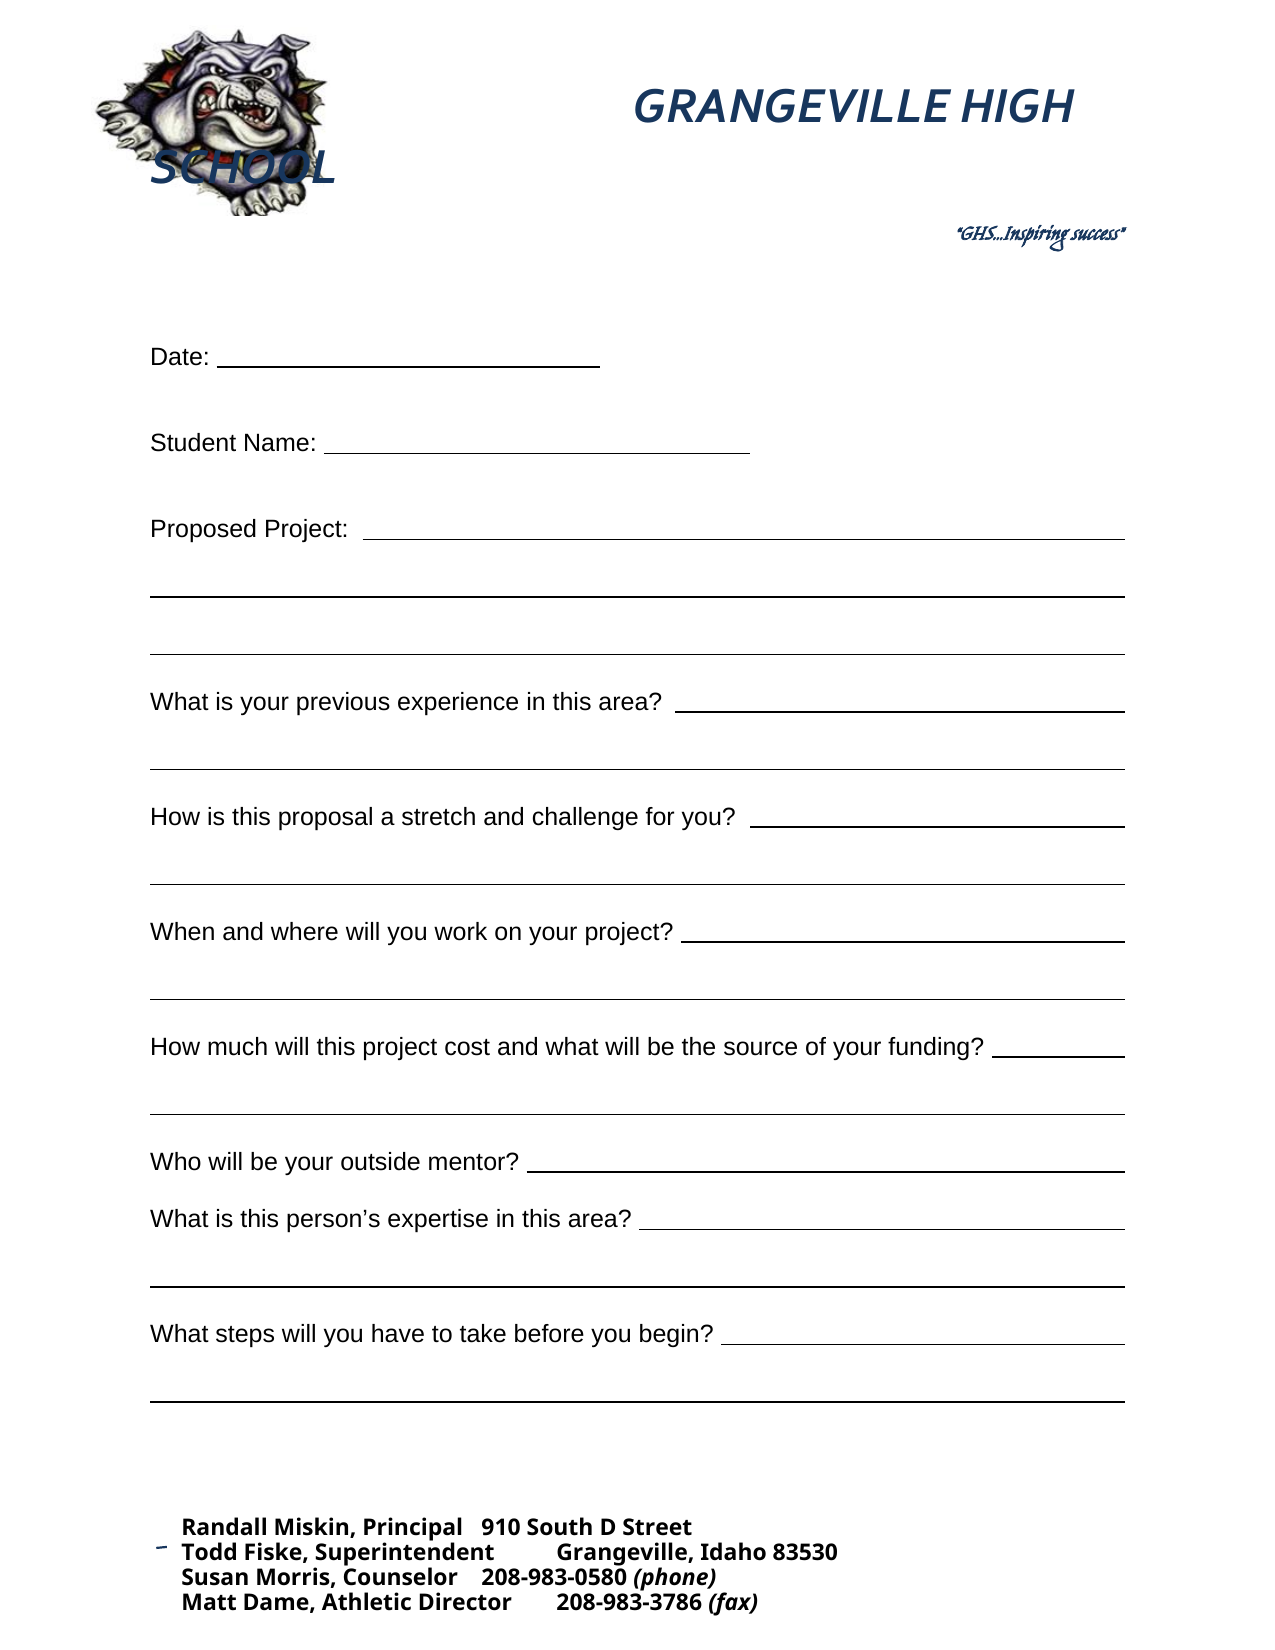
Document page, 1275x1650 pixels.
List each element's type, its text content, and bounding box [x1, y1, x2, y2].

text How much will this project cost and what will be the source of your funding? [150, 1032, 1125, 1060]
text Student Name: [150, 428, 1125, 457]
text Who will be your outside mentor? [150, 1147, 1125, 1175]
text Date: [150, 342, 1125, 370]
text What is your previous experience in this area? [150, 687, 1125, 715]
picture [91, 25, 331, 216]
text What steps will you have to take before you begin? [150, 1319, 1125, 1348]
text When and where will you work on your project? [150, 917, 1125, 945]
text Proposed Project: [150, 514, 1125, 543]
text What is this person’s expertise in this area? [150, 1204, 1125, 1233]
text How is this proposal a stretch and challenge for you? [150, 802, 1125, 830]
